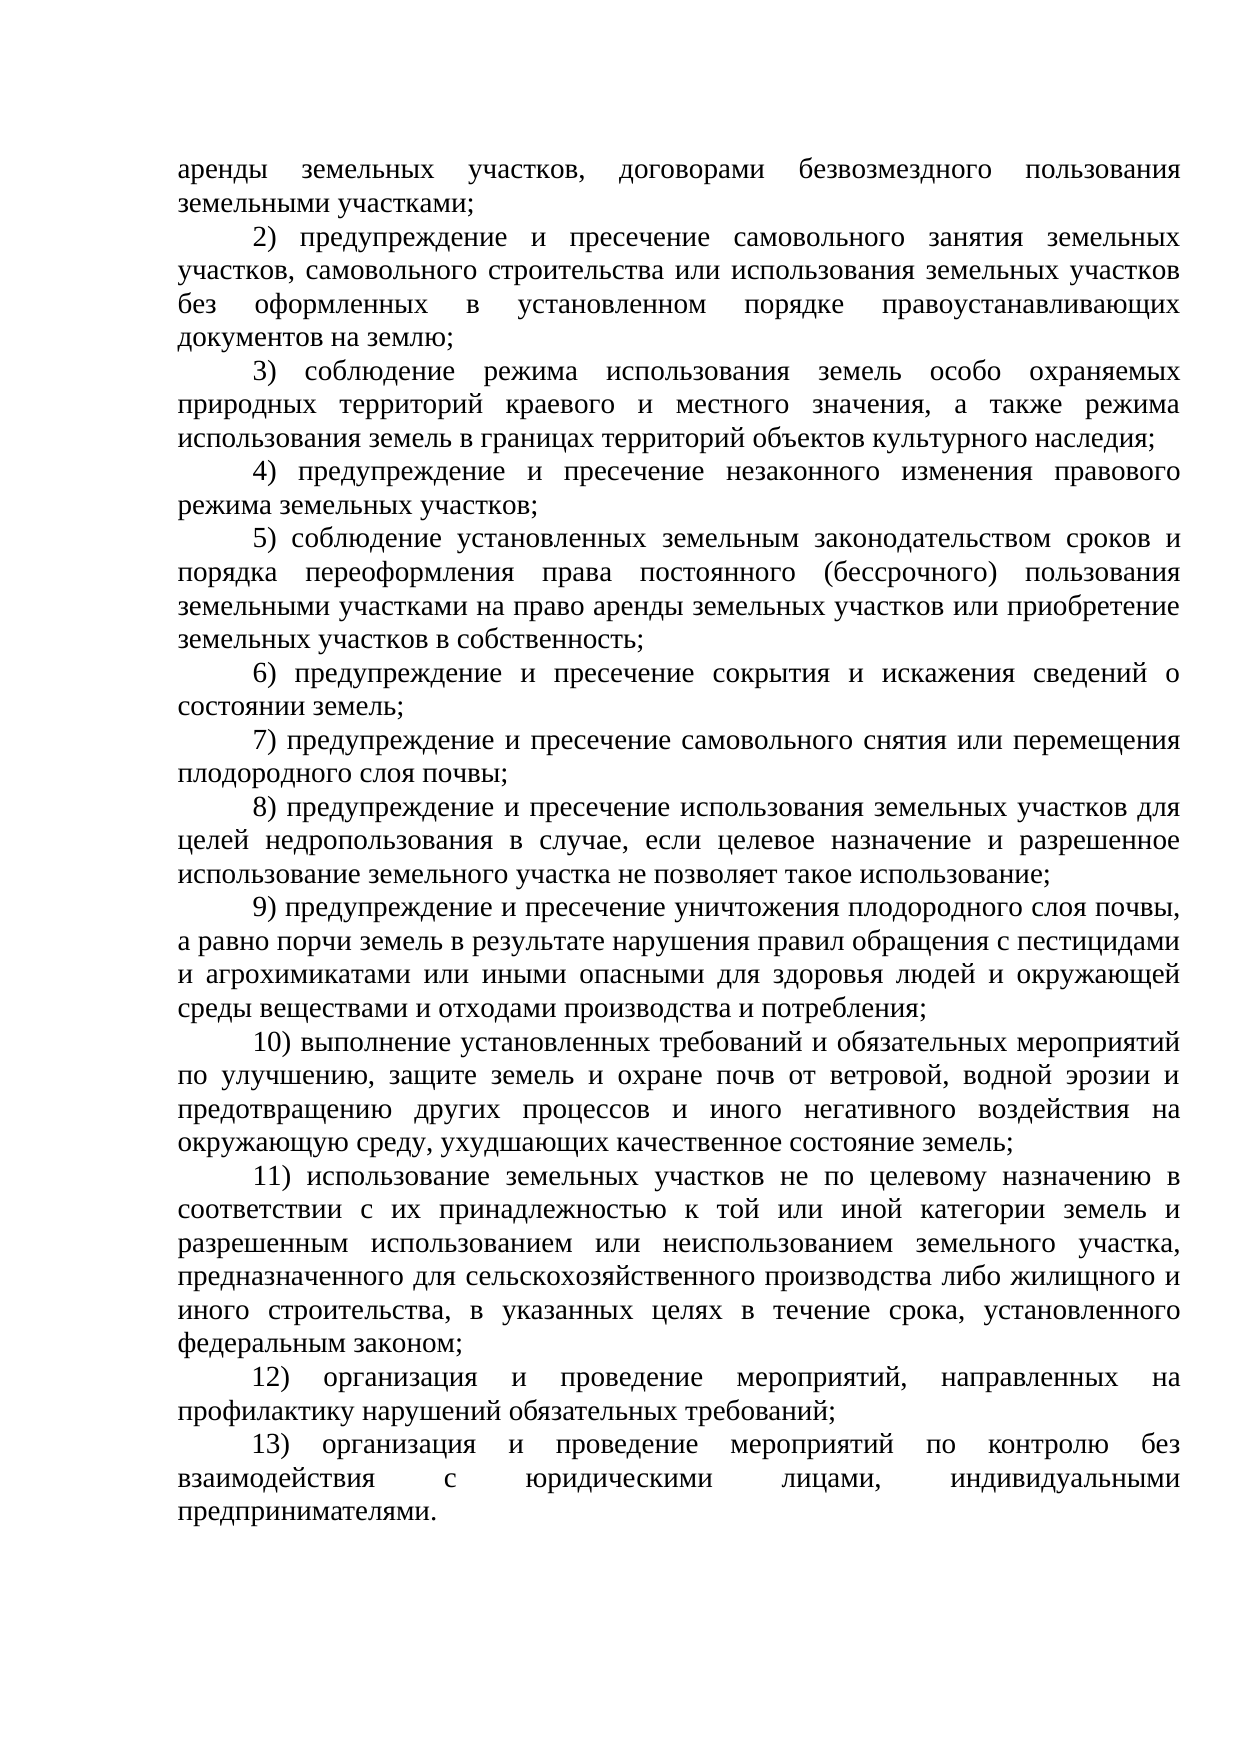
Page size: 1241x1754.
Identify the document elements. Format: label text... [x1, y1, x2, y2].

text 4) предупреждение и пресечение незаконного изменения правового режима земельных участков; [177, 453, 1181, 521]
text 7) предупреждение и пресечение самовольного снятия или перемещения плодородного слоя почвы; [177, 722, 1181, 789]
text 10) выполнение установленных требований и обязательных мероприятий по улучшению, защите земель и охране почв от ветровой, водной эрозии и предотвращению других процессов и иного негативного воздействия на окружающую среду, ухудшающих качественное состояние земель; [177, 1024, 1181, 1158]
text 2) предупреждение и пресечение самовольного занятия земельных участков, самовольного строительства или использования земельных участков без оформленных в установленном порядке правоустанавливающих документов на землю; [177, 219, 1181, 353]
text 5) соблюдение установленных земельным законодательством сроков и порядка переоформления права постоянного (бессрочного) пользования земельными участками на право аренды земельных участков или приобретение земельных участков в собственность; [177, 521, 1181, 655]
text 3) соблюдение режима использования земель особо охраняемых природных территорий краевого и местного значения, а также режима использования земель в границах территорий объектов культурного наследия; [177, 353, 1181, 453]
text 8) предупреждение и пресечение использования земельных участков для целей недропользования в случае, если целевое назначение и разрешенное использование земельного участка не позволяет такое использование; [177, 789, 1181, 889]
text 11) использование земельных участков не по целевому назначению в соответствии с их принадлежностью к той или иной категории земель и разрешенным использованием или неиспользованием земельного участка, предназначенного для сельскохозяйственного производства либо жилищного и иного строительства, в указанных целях в течение срока, установленного федеральным законом; [177, 1158, 1181, 1359]
text 13) организация и проведение мероприятий по контролю без взаимодействия с юридическими лицами, индивидуальными предпринимателями. [177, 1426, 1181, 1527]
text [177, 152, 1181, 219]
text 9) предупреждение и пресечение уничтожения плодородного слоя почвы, а равно порчи земель в результате нарушения правил обращения с пестицидами и агрохимикатами или иными опасными для здоровья людей и окружающей среды веществами и отходами производства и потребления; [177, 889, 1181, 1024]
text 6) предупреждение и пресечение сокрытия и искажения сведений о состоянии земель; [177, 655, 1181, 722]
text 12) организация и проведение мероприятий, направленных на профилактику нарушений обязательных требований; [177, 1359, 1181, 1426]
